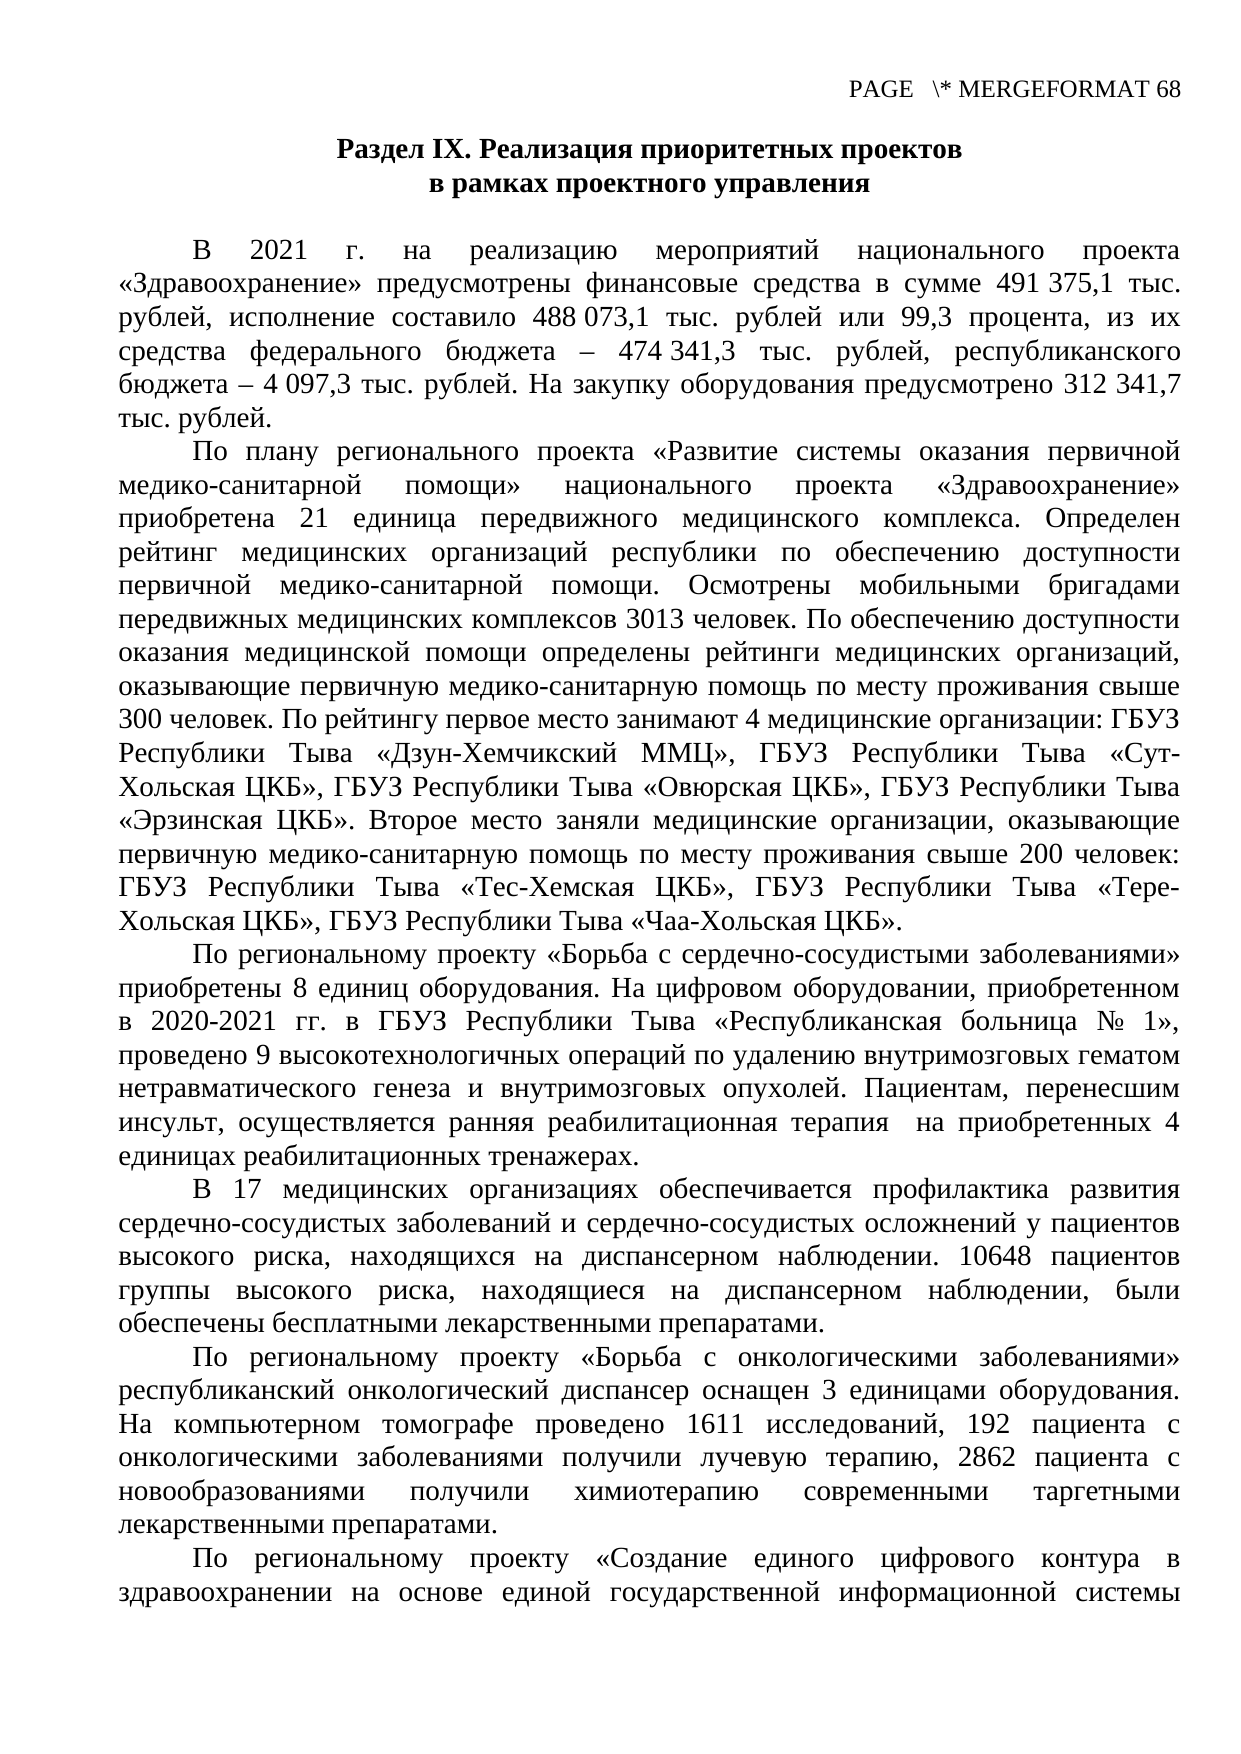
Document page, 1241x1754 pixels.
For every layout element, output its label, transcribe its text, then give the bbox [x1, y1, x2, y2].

text в рамках проектного управления [118, 165, 1181, 198]
text Раздел IX. Реализация приоритетных проектов [118, 131, 1181, 165]
text По региональному проекту «Борьба с онкологическими заболеваниями» республиканский онкологический диспансер оснащен 3 единицами оборудования. На компьютерном томографе проведено 1611 исследований, 192 пациента с онкологическими заболеваниями получили лучевую терапию, 2862 пациента с новообразованиями получили химиотерапию современными таргетными лекарственными препаратами. [118, 1339, 1181, 1540]
text В 17 медицинских организациях обеспечивается профилактика развития сердечно-сосудистых заболеваний и сердечно-сосудистых осложнений у пациентов высокого риска, находящихся на диспансерном наблюдении. 10648 пациентов группы высокого риска, находящиеся на диспансерном наблюдении, были обеспечены бесплатными лекарственными препаратами. [118, 1171, 1181, 1339]
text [118, 1540, 1181, 1607]
text По плану регионального проекта «Развитие системы оказания первичной медико-санитарной помощи» национального проекта «Здравоохранение» приобретена 21 единица передвижного медицинского комплекса. Определен рейтинг медицинских организаций республики по обеспечению доступности первичной медико-санитарной помощи. Осмотрены мобильными бригадами передвижных медицинских комплексов 3013 человек. По обеспечению доступности оказания медицинской помощи определены рейтинги медицинских организаций, оказывающие первичную медико-санитарную помощь по месту проживания свыше 300 человек. По рейтингу первое место занимают 4 медицинские организации: ГБУЗ Республики Тыва «Дзун-Хемчикский ММЦ», ГБУЗ Республики Тыва «Сут-Хольская ЦКБ», ГБУЗ Республики Тыва «Овюрская ЦКБ», ГБУЗ Республики Тыва «Эрзинская ЦКБ». Второе место заняли медицинские организации, оказывающие первичную медико-санитарную помощь по месту проживания свыше 200 человек: ГБУЗ Республики Тыва «Тес-Хемская ЦКБ», ГБУЗ Республики Тыва «Тере-Хольская ЦКБ», ГБУЗ Республики Тыва «Чаа-Хольская ЦКБ». [118, 433, 1181, 936]
text По региональному проекту «Борьба с сердечно-сосудистыми заболеваниями» приобретены 8 единиц оборудования. На цифровом оборудовании, приобретенном в 2020-2021 гг. в ГБУЗ Республики Тыва «Республиканская больница № 1», проведено 9 высокотехнологичных операций по удалению внутримозговых гематом нетравматического генеза и внутримозговых опухолей. Пациентам, перенесшим инсульт, осуществляется ранняя реабилитационная терапия на приобретенных 4 единицах реабилитационных тренажерах. [118, 936, 1181, 1171]
text В 2021 г. на реализацию мероприятий национального проекта «Здравоохранение» предусмотрены финансовые средства в сумме 491 375,1 тыс. рублей, исполнение составило 488 073,1 тыс. рублей или 99,3 процента, из их средства федерального бюджета – 474 341,3 тыс. рублей, республиканского бюджета – 4 097,3 тыс. рублей. На закупку оборудования предусмотрено 312 341,7 тыс. рублей. [118, 232, 1181, 433]
